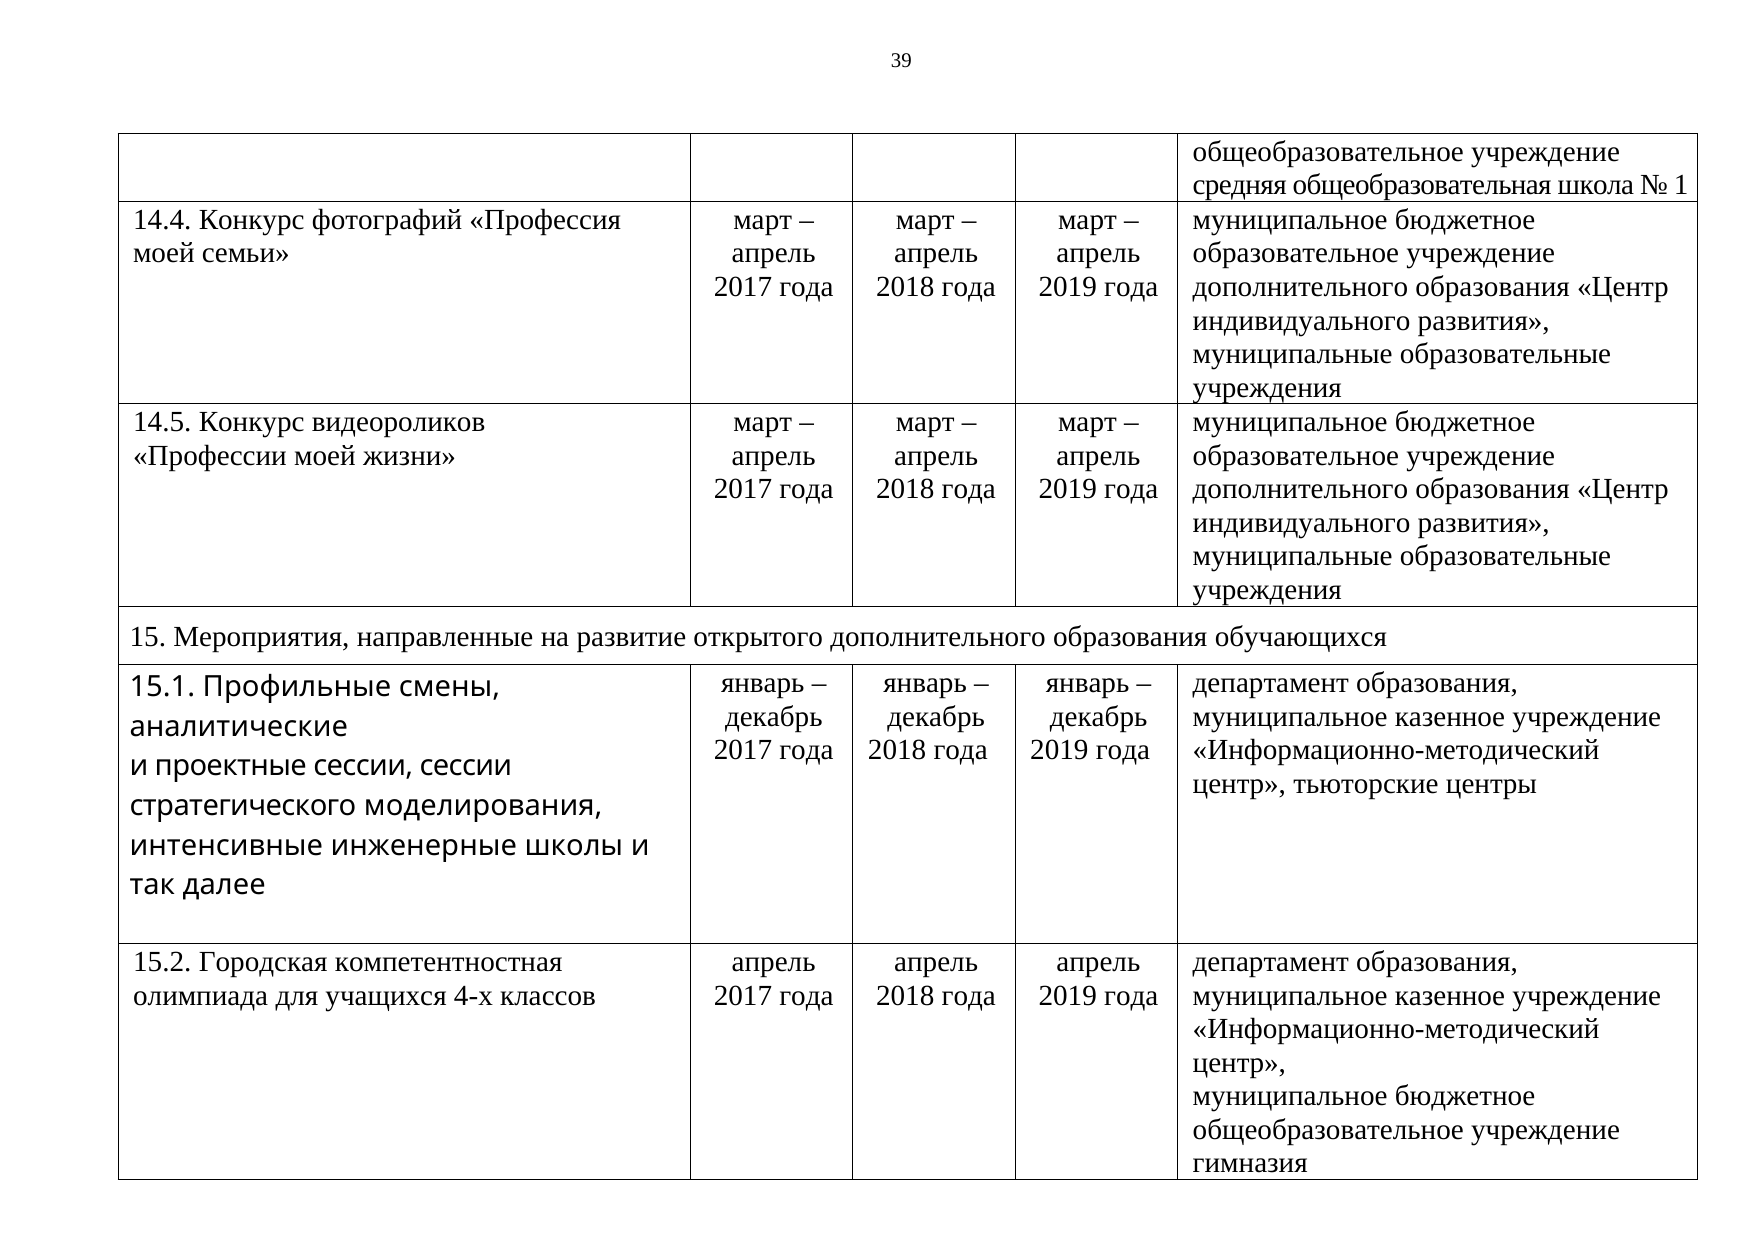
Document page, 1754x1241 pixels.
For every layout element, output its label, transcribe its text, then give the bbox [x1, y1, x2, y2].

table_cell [1178, 944, 1697, 1179]
table_cell апрель 2018 года [853, 944, 1015, 1179]
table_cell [691, 134, 852, 201]
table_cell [853, 134, 1015, 201]
table_cell март – апрель 2017 года [691, 202, 852, 403]
table_cell март – апрель 2018 года [853, 404, 1015, 606]
table_cell январь – декабрь 2018 года [853, 665, 1015, 943]
table_cell муниципальное бюджетное образовательное учреждение дополнительного образования «Центр индивидуального развития», муниципальные образовательные учреждения [1178, 202, 1697, 403]
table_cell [1016, 134, 1177, 201]
table_cell апрель 2019 года [1016, 944, 1177, 1179]
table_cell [119, 134, 690, 201]
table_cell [119, 944, 690, 1179]
table_cell 15.1. Профильные смены, аналитические и проектные сессии, сессии стратегического моделирования, интенсивные инженерные школы и так далее [119, 665, 690, 943]
table_cell 14.4. Конкурс фотографий «Профессия моей семьи» [119, 202, 690, 403]
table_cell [1178, 134, 1697, 201]
table_cell март – апрель 2017 года [691, 404, 852, 606]
table_cell январь – декабрь 2019 года [1016, 665, 1177, 943]
table_cell 14.5. Конкурс видеороликов «Профессии моей жизни» [119, 404, 690, 606]
table_cell март – апрель 2018 года [853, 202, 1015, 403]
table_cell март – апрель 2019 года [1016, 202, 1177, 403]
table_cell апрель 2017 года [691, 944, 852, 1179]
table_cell март – апрель 2019 года [1016, 404, 1177, 606]
table_cell 15. Мероприятия, направленные на развитие открытого дополнительного образования обучающихся [119, 607, 1697, 664]
table_cell департамент образования, муниципальное казенное учреждение «Информационно-методический центр», тьюторские центры [1178, 665, 1697, 943]
table_cell январь – декабрь 2017 года [691, 665, 852, 943]
table_cell муниципальное бюджетное образовательное учреждение дополнительного образования «Центр индивидуального развития», муниципальные образовательные учреждения [1178, 404, 1697, 606]
